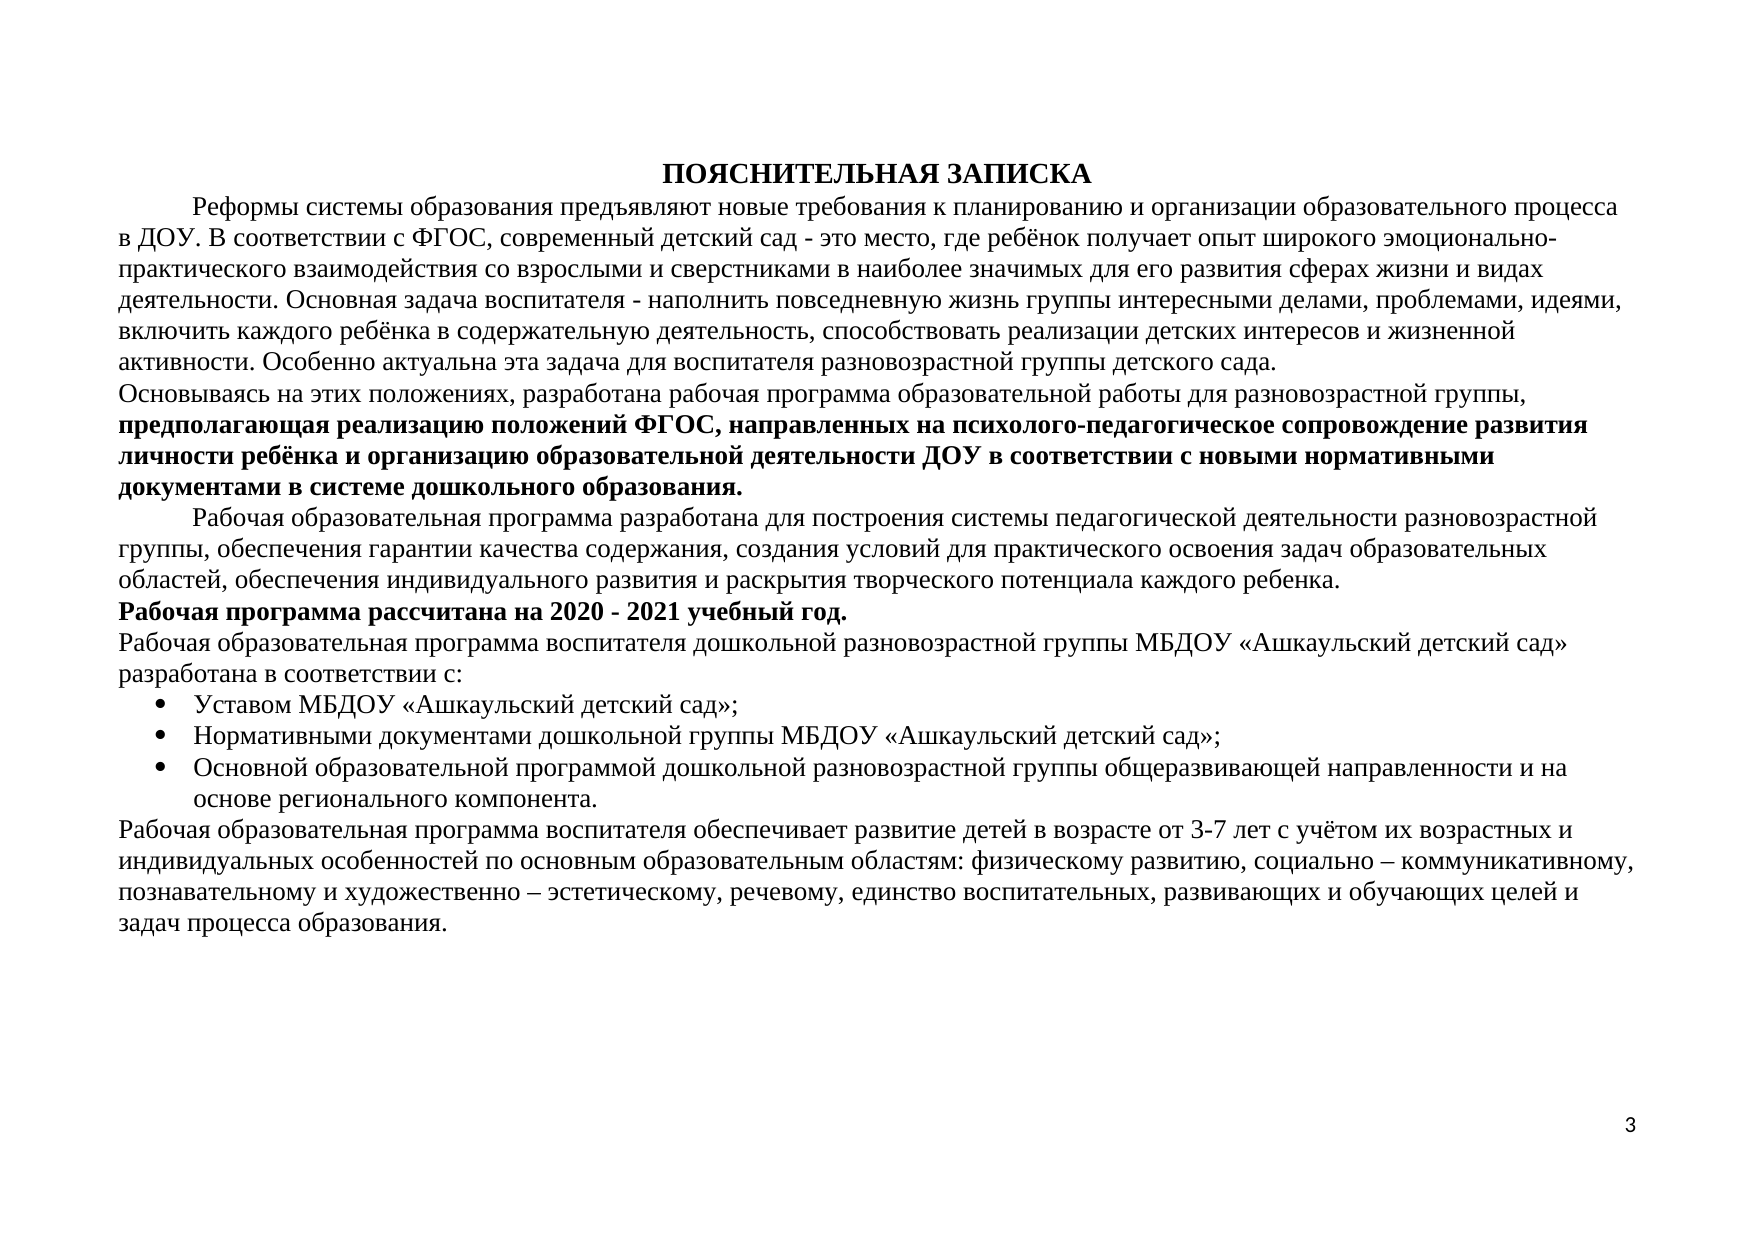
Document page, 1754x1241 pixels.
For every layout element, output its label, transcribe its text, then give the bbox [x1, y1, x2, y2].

list Уставом МБДОУ «Ашкаульский детский сад»; [156, 688, 1636, 719]
list Нормативными документами дошкольной группы МБДОУ «Ашкаульский детский сад»; [156, 719, 1636, 751]
text ПОЯСНИТЕЛЬНАЯ ЗАПИСКА [118, 156, 1636, 190]
text Основываясь на этих положениях, разработана рабочая программа образовательной работы для разновозрастной группы, предполагающая реализацию положений ФГОС, направленных на психолого-педагогическое сопровождение развития личности ребёнка и организацию образовательной деятельности ДОУ в соответствии с новыми нормативными документами в системе дошкольного образования. [118, 377, 1636, 501]
text Реформы системы образования предъявляют новые требования к планированию и организации образовательного процесса в ДОУ. В соответствии с ФГОС, современный детский сад - это место, где ребёнок получает опыт широкого эмоционально-практического взаимодействия со взрослыми и сверстниками в наиболее значимых для его развития сферах жизни и видах деятельности. Основная задача воспитателя - наполнить повседневную жизнь группы интересными делами, проблемами, идеями, включить каждого ребёнка в содержательную деятельность, способствовать реализации детских интересов и жизненной активности. Особенно актуальна эта задача для воспитателя разновозрастной группы детского сада. [118, 190, 1636, 377]
text Рабочая образовательная программа воспитателя обеспечивает развитие детей в возрасте от 3-7 лет с учётом их возрастных и индивидуальных особенностей по основным образовательным областям: физическому развитию, социально – коммуникативному, познавательному и художественно – эстетическому, речевому, единство воспитательных, развивающих и обучающих целей и задач процесса образования. [118, 813, 1636, 938]
text Рабочая образовательная программа воспитателя дошкольной разновозрастной группы МБДОУ «Ашкаульский детский сад» разработана в соответствии с: [118, 626, 1636, 688]
text Рабочая программа рассчитана на 2020 - 2021 учебный год. [118, 595, 1636, 626]
text Рабочая образовательная программа разработана для построения системы педагогической деятельности разновозрастной группы, обеспечения гарантии качества содержания, создания условий для практического освоения задач образовательных областей, обеспечения индивидуального развития и раскрытия творческого потенциала каждого ребенка. [118, 501, 1636, 595]
list Основной образовательной программой дошкольной разновозрастной группы общеразвивающей направленности и на основе регионального компонента. [156, 751, 1636, 813]
